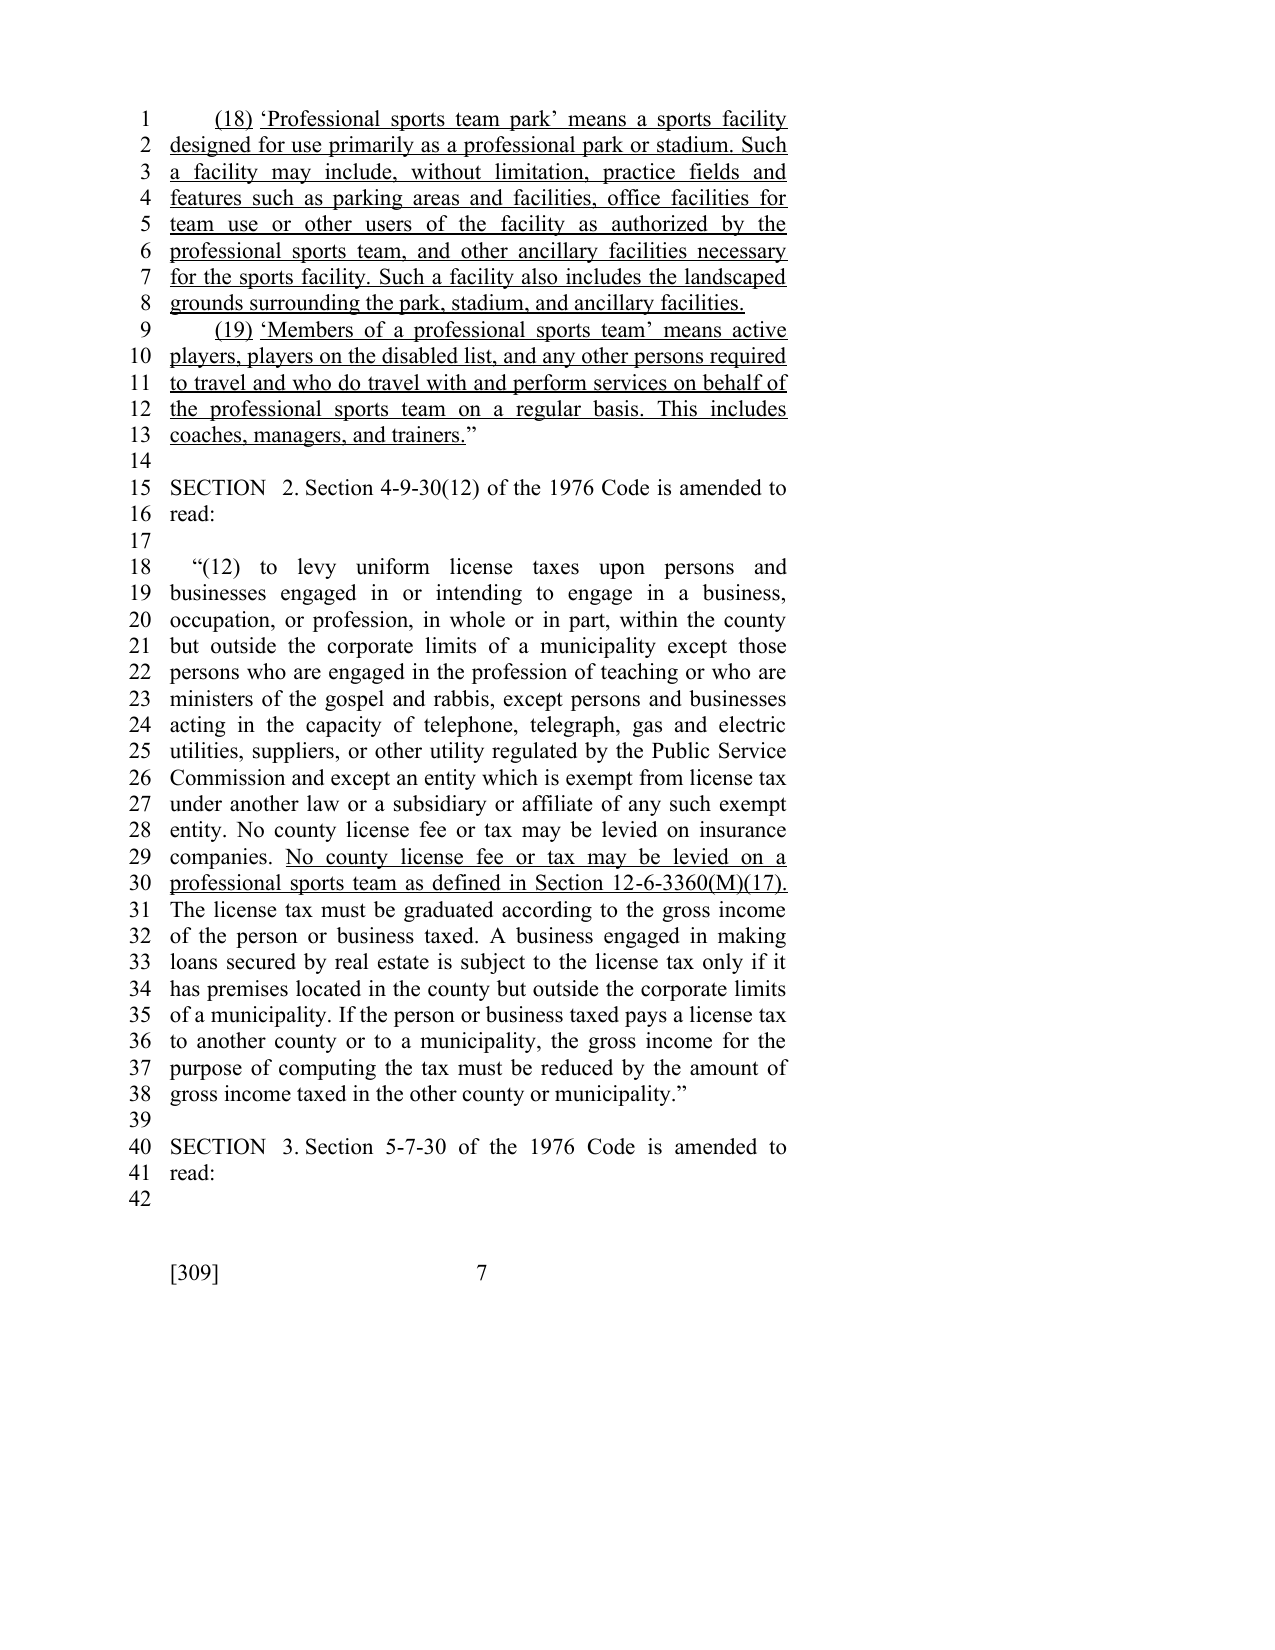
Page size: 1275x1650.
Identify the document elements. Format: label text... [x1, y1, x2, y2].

text (19) ‘Members of a professional sports team’ means active players, players on the disabled list, and any other persons required to travel and who do travel with and perform services on behalf of the professional sports team on a regular basis. This includes coaches, managers, and trainers.” [169, 419, 787, 448]
text “(12) to levy uniform license taxes upon persons and businesses engaged in or intending to engage in a business, occupation, or profession, in whole or in part, within the county but outside the corporate limits of a municipality except those persons who are engaged in the profession of teaching or who are ministers of the gospel and rabbis, except persons and businesses acting in the capacity of telephone, telegraph, gas and electric utilities, suppliers, or other utility regulated by the Public Service Commission and except an entity which is exempt from license tax under another law or a subsidiary or affiliate of any such exempt entity. No county license fee or tax may be levied on insurance companies. No county license fee or tax may be levied on a professional sports team as defined in Section 12-6-3360(M)(17). The license tax must be graduated according to the gross income of the person or business taxed. A business engaged in making loans secured by real estate is subject to the license tax only if it has premises located in the county but outside the corporate limits of a municipality. If the person or business taxed pays a license tax to another county or to a municipality, the gross income for the purpose of computing the tax must be reduced by the amount of gross income taxed in the other county or municipality.” [169, 893, 787, 1106]
text SECTION 2. Section 4-9-30(12) of the 1976 Code is amended to read: [169, 474, 787, 527]
text (19) ‘Members of a professional sports team’ means active players, players on the disabled list, and any other persons required to travel and who do travel with and perform services on behalf of the professional sports team on a regular basis. This includes coaches, managers, and trainers.” [169, 316, 787, 365]
text SECTION 3. Section 5-7-30 of the 1976 Code is amended to read: [169, 1133, 787, 1186]
text “(12) to levy uniform license taxes upon persons and businesses engaged in or intending to engage in a business, occupation, or profession, in whole or in part, within the county but outside the corporate limits of a municipality except those persons who are engaged in the profession of teaching or who are ministers of the gospel and rabbis, except persons and businesses acting in the capacity of telephone, telegraph, gas and electric utilities, suppliers, or other utility regulated by the Public Service Commission and except an entity which is exempt from license tax under another law or a subsidiary or affiliate of any such exempt entity. No county license fee or tax may be levied on insurance companies. No county license fee or tax may be levied on a professional sports team as defined in Section 12-6-3360(M)(17). The license tax must be graduated according to the gross income of the person or business taxed. A business engaged in making loans secured by real estate is subject to the license tax only if it has premises located in the county but outside the corporate limits of a municipality. If the person or business taxed pays a license tax to another county or to a municipality, the gross income for the purpose of computing the tax must be reduced by the amount of gross income taxed in the other county or municipality.” [169, 553, 787, 892]
